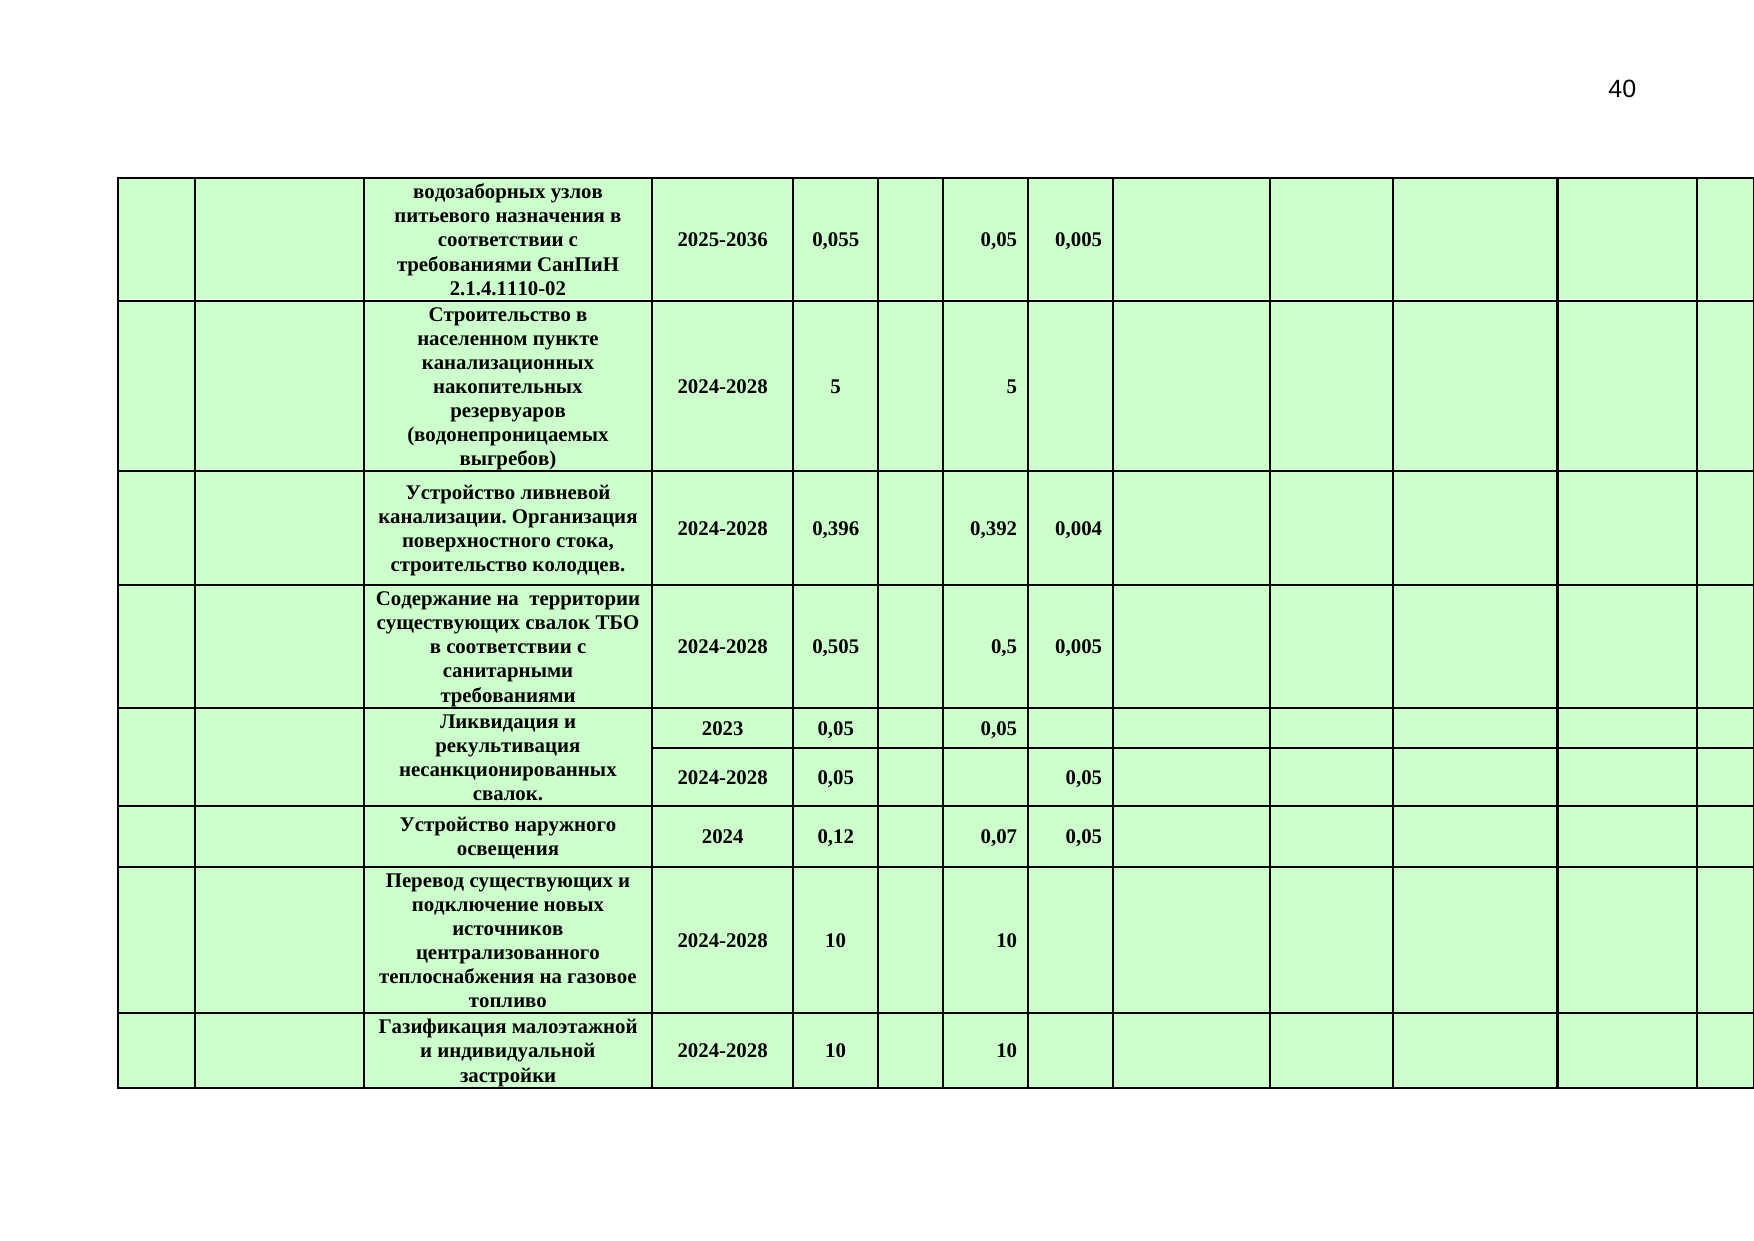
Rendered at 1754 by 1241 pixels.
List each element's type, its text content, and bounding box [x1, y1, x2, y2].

table_cell [1698, 472, 1753, 584]
table_cell 0,05 [944, 179, 1027, 299]
table_cell 2024-2028 [653, 472, 792, 584]
table_cell Ликвидация и рекультивация несанкционированных свалок. [365, 709, 651, 805]
table_cell 0,05 [1029, 807, 1112, 866]
table_cell [196, 1014, 363, 1087]
table_cell [1271, 472, 1392, 584]
table_cell [196, 709, 363, 805]
table_cell [196, 807, 363, 866]
table_cell Устройство наружного освещения [365, 807, 651, 866]
table_cell 2023 [653, 709, 792, 747]
table_cell 0,5 [944, 586, 1027, 707]
table_cell [1559, 709, 1696, 747]
table_cell Газификация малоэтажной и индивидуальной застройки [365, 1014, 651, 1087]
table_cell 0,05 [794, 749, 877, 805]
table_cell [879, 586, 942, 707]
table_cell 2024 [653, 807, 792, 866]
table_cell Строительство в населенном пункте канализационных накопительных резервуаров (водонепроницаемых выгребов) [365, 302, 651, 470]
table_cell [119, 302, 194, 470]
table_cell [119, 709, 194, 805]
table_cell 5 [794, 302, 877, 470]
table_cell Устройство ливневой канализации. Организация поверхностного стока, строительство колодцев. [365, 472, 651, 584]
table_cell 0,07 [944, 807, 1027, 866]
table_cell [1698, 302, 1753, 470]
table_cell [196, 302, 363, 470]
table_cell [1114, 472, 1269, 584]
table_cell [196, 868, 363, 1012]
table_cell 0,05 [1029, 749, 1112, 805]
table_cell [1114, 807, 1269, 866]
table_cell [1271, 586, 1392, 707]
table_cell 0,004 [1029, 472, 1112, 584]
table_cell [1559, 749, 1696, 805]
table_cell [196, 179, 363, 299]
table_cell [196, 472, 363, 584]
table_cell [1271, 709, 1392, 747]
table_cell [119, 586, 194, 707]
table_cell 10 [794, 868, 877, 1012]
table_cell [879, 1014, 942, 1087]
table_cell [1271, 302, 1392, 470]
table_cell 0,005 [1029, 586, 1112, 707]
table_cell [1271, 868, 1392, 1012]
table_cell [944, 749, 1027, 805]
table_cell [1394, 868, 1556, 1012]
table_cell [1559, 179, 1696, 299]
table_cell 5 [944, 302, 1027, 470]
table_cell [1114, 749, 1269, 805]
table_cell 0,12 [794, 807, 877, 866]
table_cell [1559, 868, 1696, 1012]
table_cell [1559, 1014, 1696, 1087]
table_cell [1029, 302, 1112, 470]
table_cell [1559, 302, 1696, 470]
table_cell [879, 302, 942, 470]
table_cell [1114, 1014, 1269, 1087]
table_cell 2024-2028 [653, 868, 792, 1012]
table_cell [1698, 807, 1753, 866]
table_cell [1559, 807, 1696, 866]
table_cell 10 [794, 1014, 877, 1087]
table_cell [1271, 749, 1392, 805]
table_cell [1114, 586, 1269, 707]
table_cell [1271, 807, 1392, 866]
table_cell [1559, 472, 1696, 584]
table_cell [1029, 1014, 1112, 1087]
table_cell [196, 586, 363, 707]
table_cell [119, 472, 194, 584]
table_cell [1114, 868, 1269, 1012]
table_cell [1698, 586, 1753, 707]
table_cell 0,055 [794, 179, 877, 299]
table_cell 0,005 [1029, 179, 1112, 299]
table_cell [365, 179, 651, 299]
table_cell [879, 749, 942, 805]
table_cell 2024-2028 [653, 302, 792, 470]
table_cell [1394, 179, 1556, 299]
table_cell [1698, 749, 1753, 805]
table_cell 2025-2036 [653, 179, 792, 299]
table_cell Содержание на территории существующих свалок ТБО в соответствии с санитарными требованиями [365, 586, 651, 707]
table_cell [879, 179, 942, 299]
table_cell [1394, 709, 1556, 747]
table_cell 0,392 [944, 472, 1027, 584]
table_cell [1559, 586, 1696, 707]
table_cell [879, 472, 942, 584]
table_cell [1114, 709, 1269, 747]
table_cell [1114, 302, 1269, 470]
table_cell [1394, 586, 1556, 707]
table_cell [1394, 807, 1556, 866]
table_cell [1394, 302, 1556, 470]
table_cell [1029, 868, 1112, 1012]
table_cell [879, 868, 942, 1012]
table_cell 2024-2028 [653, 749, 792, 805]
table_cell 10 [944, 868, 1027, 1012]
table_cell [119, 868, 194, 1012]
table_cell 0,396 [794, 472, 877, 584]
table_cell 2024-2028 [653, 1014, 792, 1087]
table_cell [1394, 749, 1556, 805]
table_cell 0,505 [794, 586, 877, 707]
table_cell 0,05 [944, 709, 1027, 747]
table_cell [1271, 179, 1392, 299]
table_cell 2024-2028 [653, 586, 792, 707]
table_cell 0,05 [794, 709, 877, 747]
table_cell [1698, 868, 1753, 1012]
table_cell [1394, 1014, 1556, 1087]
table_cell [1394, 472, 1556, 584]
table_cell [119, 807, 194, 866]
table_cell [119, 179, 194, 299]
table_cell [1698, 179, 1753, 299]
table_cell Перевод существующих и подключение новых источников централизованного теплоснабжения на газовое топливо [365, 868, 651, 1012]
table_cell [1114, 179, 1269, 299]
table_cell [1029, 709, 1112, 747]
table_cell [879, 807, 942, 866]
table_cell [1271, 1014, 1392, 1087]
table_cell [1698, 709, 1753, 747]
table_cell [1698, 1014, 1753, 1087]
table_cell [119, 1014, 194, 1087]
table_cell 10 [944, 1014, 1027, 1087]
table_cell [879, 709, 942, 747]
